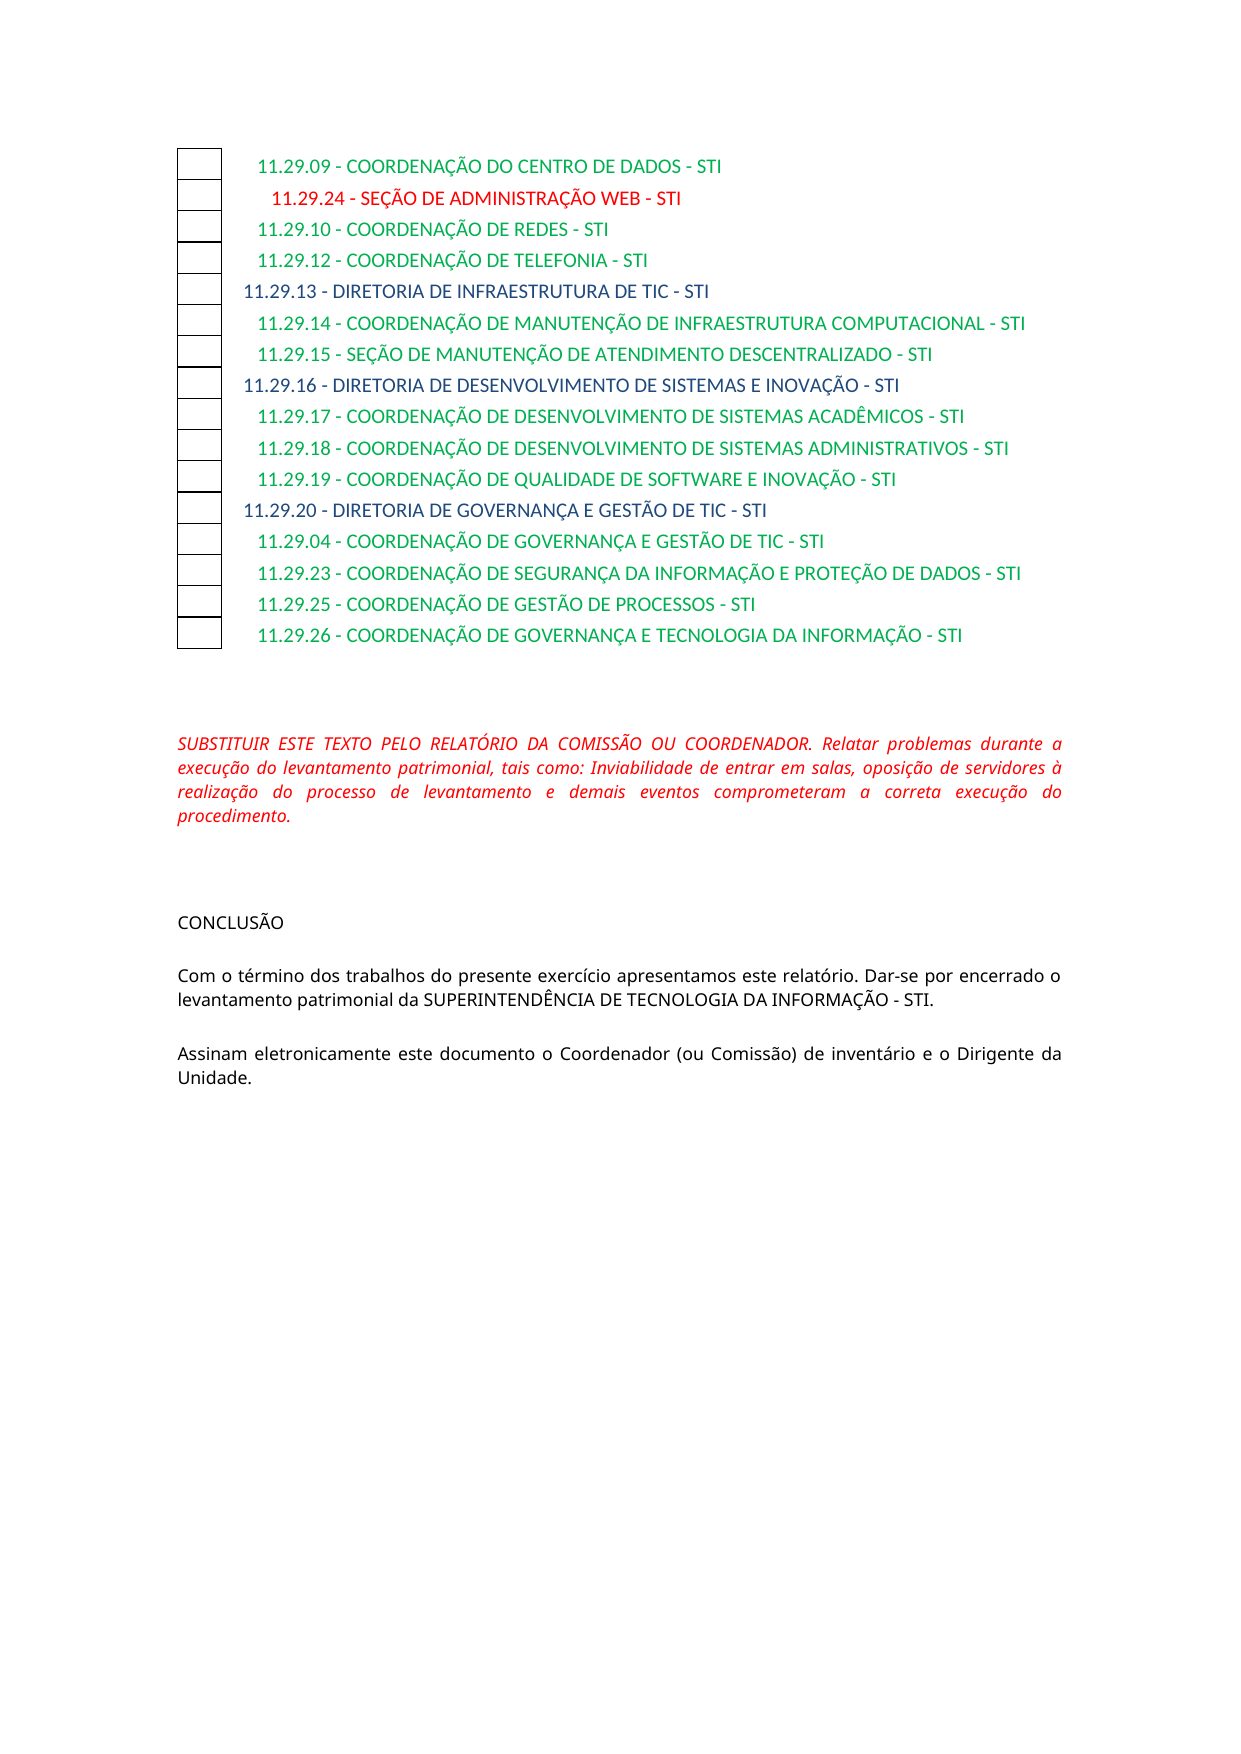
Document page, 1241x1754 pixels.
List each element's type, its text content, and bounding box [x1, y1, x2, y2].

table_cell 11.29.18 - COORDENAÇÃO DE DESENVOLVIMENTO DE SISTEMAS ADMINISTRATIVOS - STI [222, 429, 1240, 460]
table_cell 11.29.23 - COORDENAÇÃO DE SEGURANÇA DA INFORMAÇÃO E PROTEÇÃO DE DADOS - STI [222, 554, 1240, 585]
table_cell 11.29.19 - COORDENAÇÃO DE QUALIDADE DE SOFTWARE E INOVAÇÃO - STI [222, 460, 1240, 491]
table_cell 11.29.17 - COORDENAÇÃO DE DESENVOLVIMENTO DE SISTEMAS ACADÊMICOS - STI [222, 398, 1240, 429]
table_cell 11.29.15 - SEÇÃO DE MANUTENÇÃO DE ATENDIMENTO DESCENTRALIZADO - STI [222, 335, 1240, 366]
table_cell [178, 430, 221, 460]
text Assinam eletronicamente este documento o Coordenador (ou Comissão) de inventário e o Dirigente da Unidade. [177, 1041, 1063, 1089]
table_cell 11.29.09 - COORDENAÇÃO DO CENTRO DE DADOS - STI [222, 148, 1240, 179]
table_cell 11.29.14 - COORDENAÇÃO DE MANUTENÇÃO DE INFRAESTRUTURA COMPUTACIONAL - STI [222, 304, 1240, 335]
table_cell [178, 305, 221, 335]
table_cell 11.29.13 - DIRETORIA DE INFRAESTRUTURA DE TIC - STI [222, 273, 1240, 304]
text CONCLUSÃO [177, 910, 1063, 934]
table_cell [178, 211, 221, 241]
table_cell [178, 274, 221, 304]
table_cell [178, 368, 221, 398]
text Com o término dos trabalhos do presente exercício apresentamos este relatório. Dar-se por encerrado o levantamento patrimonial da SUPERINTENDÊNCIA DE TECNOLOGIA DA INFORMAÇÃO - STI. [177, 964, 1063, 1012]
table_cell [178, 586, 221, 616]
table_cell 11.29.16 - DIRETORIA DE DESENVOLVIMENTO DE SISTEMAS E INOVAÇÃO - STI [222, 366, 1240, 398]
table_cell [178, 180, 221, 210]
table_cell [178, 243, 221, 273]
table_cell 11.29.04 - COORDENAÇÃO DE GOVERNANÇA E GESTÃO DE TIC - STI [222, 523, 1240, 554]
table_cell 11.29.26 - COORDENAÇÃO DE GOVERNANÇA E TECNOLOGIA DA INFORMAÇÃO - STI [222, 616, 1240, 648]
table_cell [178, 399, 221, 429]
table_cell [178, 461, 221, 491]
table_cell 11.29.10 - COORDENAÇÃO DE REDES - STI [222, 210, 1240, 241]
table_cell [178, 555, 221, 585]
table_cell 11.29.12 - COORDENAÇÃO DE TELEFONIA - STI [222, 241, 1240, 273]
table_cell 11.29.24 - SEÇÃO DE ADMINISTRAÇÃO WEB - STI [222, 179, 1240, 210]
table_cell [178, 618, 221, 648]
table_cell [178, 336, 221, 366]
table_cell [178, 493, 221, 523]
text SUBSTITUIR ESTE TEXTO PELO RELATÓRIO DA COMISSÃO OU COORDENADOR. Relatar problemas durante a execução do levantamento patrimonial, tais como: Inviabilidade de entrar em salas, oposição de servidores à realização do processo de levantamento e demais eventos comprometeram a correta execução do procedimento. [177, 731, 1063, 828]
table_cell [178, 524, 221, 554]
table_cell 11.29.20 - DIRETORIA DE GOVERNANÇA E GESTÃO DE TIC - STI [222, 491, 1240, 523]
table_cell 11.29.25 - COORDENAÇÃO DE GESTÃO DE PROCESSOS - STI [222, 585, 1240, 616]
table_cell [178, 149, 221, 179]
